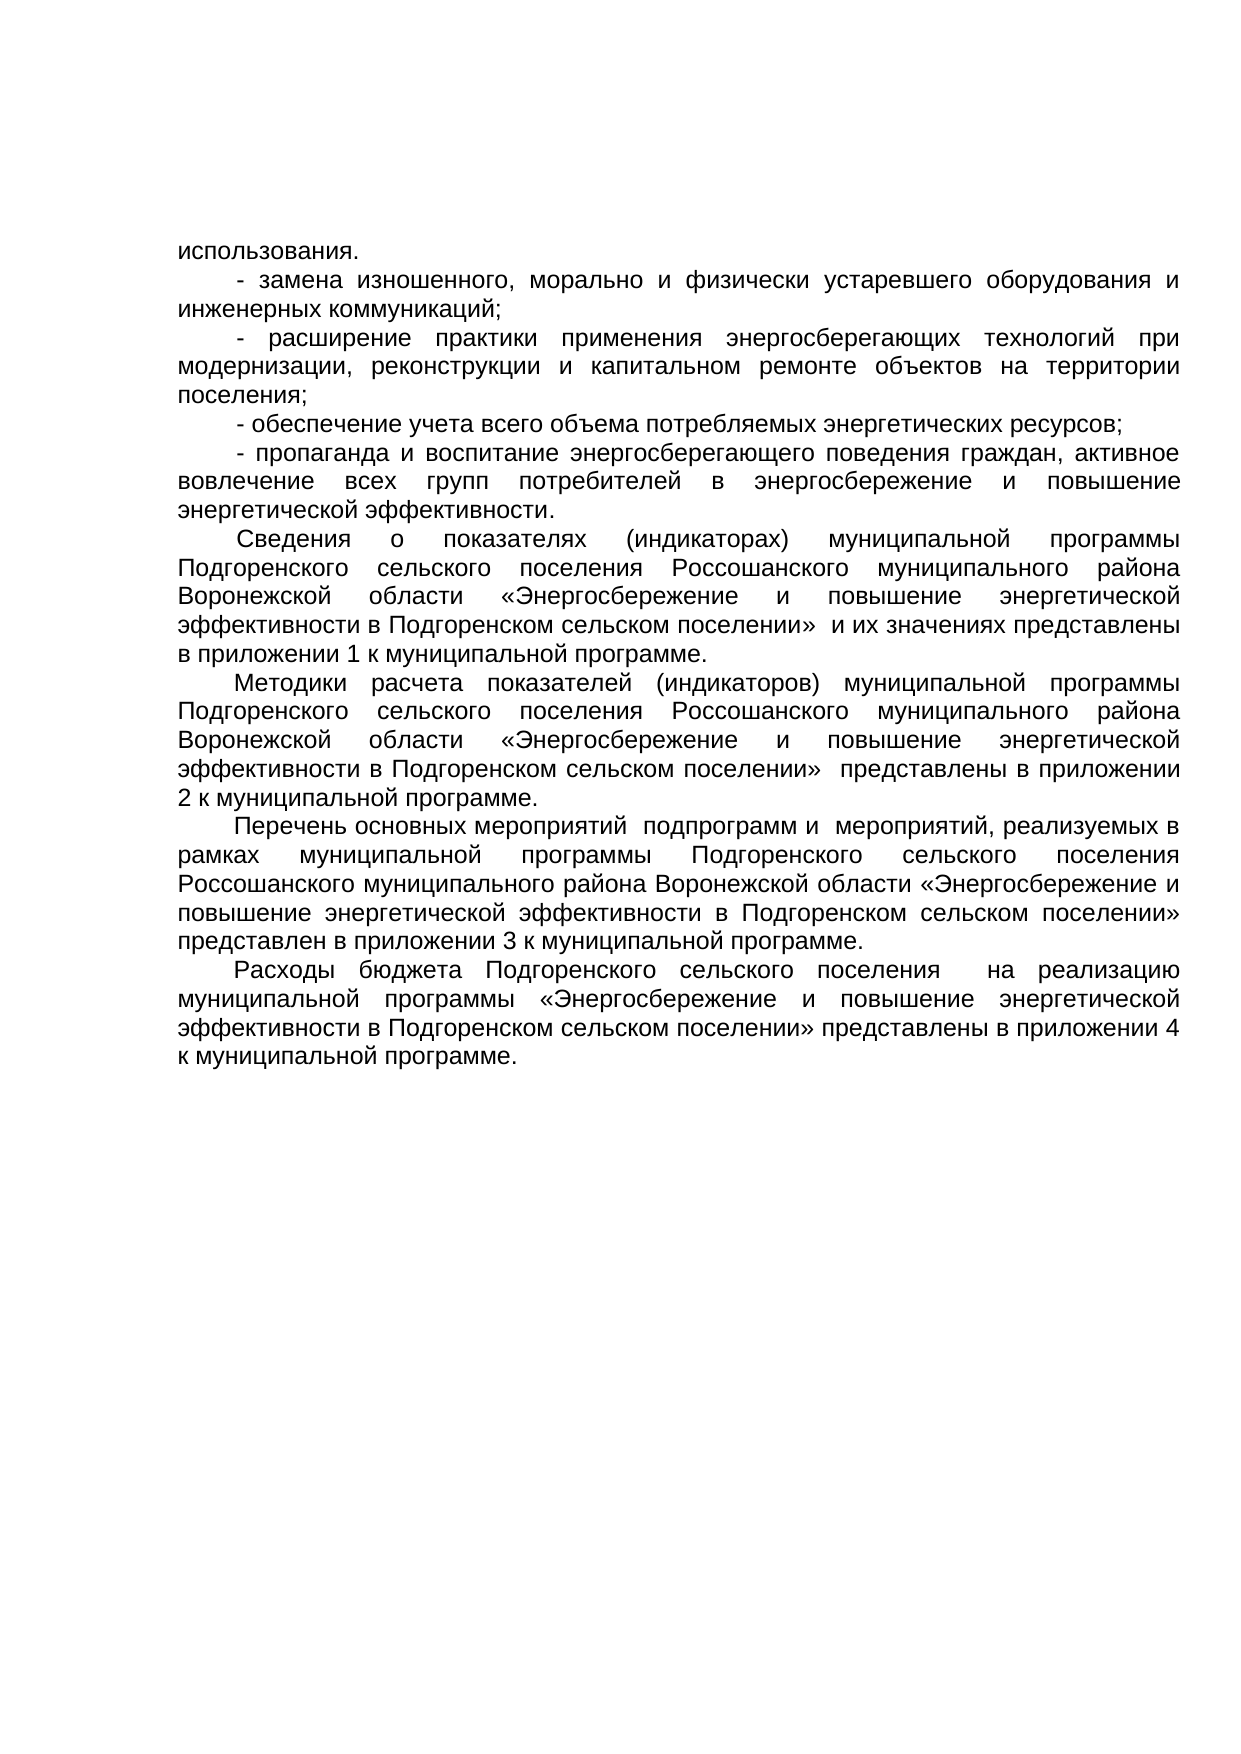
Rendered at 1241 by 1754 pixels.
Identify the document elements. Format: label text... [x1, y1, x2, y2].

text - обеспечение учета всего объема потребляемых энергетических ресурсов; [177, 409, 1181, 437]
list Сведения о показателях (индикаторах) муниципальной программы Подгоренского сельского поселения Россошанского муниципального района Воронежской области «Энергосбережение и повышение энергетической эффективности в Подгоренском сельском поселении» и их значениях представлены в приложении 1 к муниципальной программе. [177, 524, 1181, 667]
list - пропаганда и воспитание энергосберегающего поведения граждан, активное вовлечение всех групп потребителей в энергосбережение и повышение энергетической эффективности. [177, 437, 1181, 524]
text - замена изношенного, морально и физически устаревшего оборудования и инженерных коммуникаций; [177, 265, 1181, 322]
text Методики расчета показателей (индикаторов) муниципальной программы Подгоренского сельского поселения Россошанского муниципального района Воронежской области «Энергосбережение и повышение энергетической эффективности в Подгоренском сельском поселении» представлены в приложении 2 к муниципальной программе. [177, 667, 1181, 811]
text - расширение практики применения энергосберегающих технологий при модернизации, реконструкции и капитальном ремонте объектов на территории поселения; [177, 322, 1181, 409]
text Расходы бюджета Подгоренского сельского поселения на реализацию муниципальной программы «Энергосбережение и повышение энергетической эффективности в Подгоренском сельском поселении» представлены в приложении 4 к муниципальной программе. [177, 955, 1181, 1070]
text Перечень основных мероприятий подпрограмм и мероприятий, реализуемых в рамках муниципальной программы Подгоренского сельского поселения Россошанского муниципального района Воронежской области «Энергосбережение и повышение энергетической эффективности в Подгоренском сельском поселении» представлен в приложении 3 к муниципальной программе. [177, 811, 1181, 955]
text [177, 236, 1181, 265]
